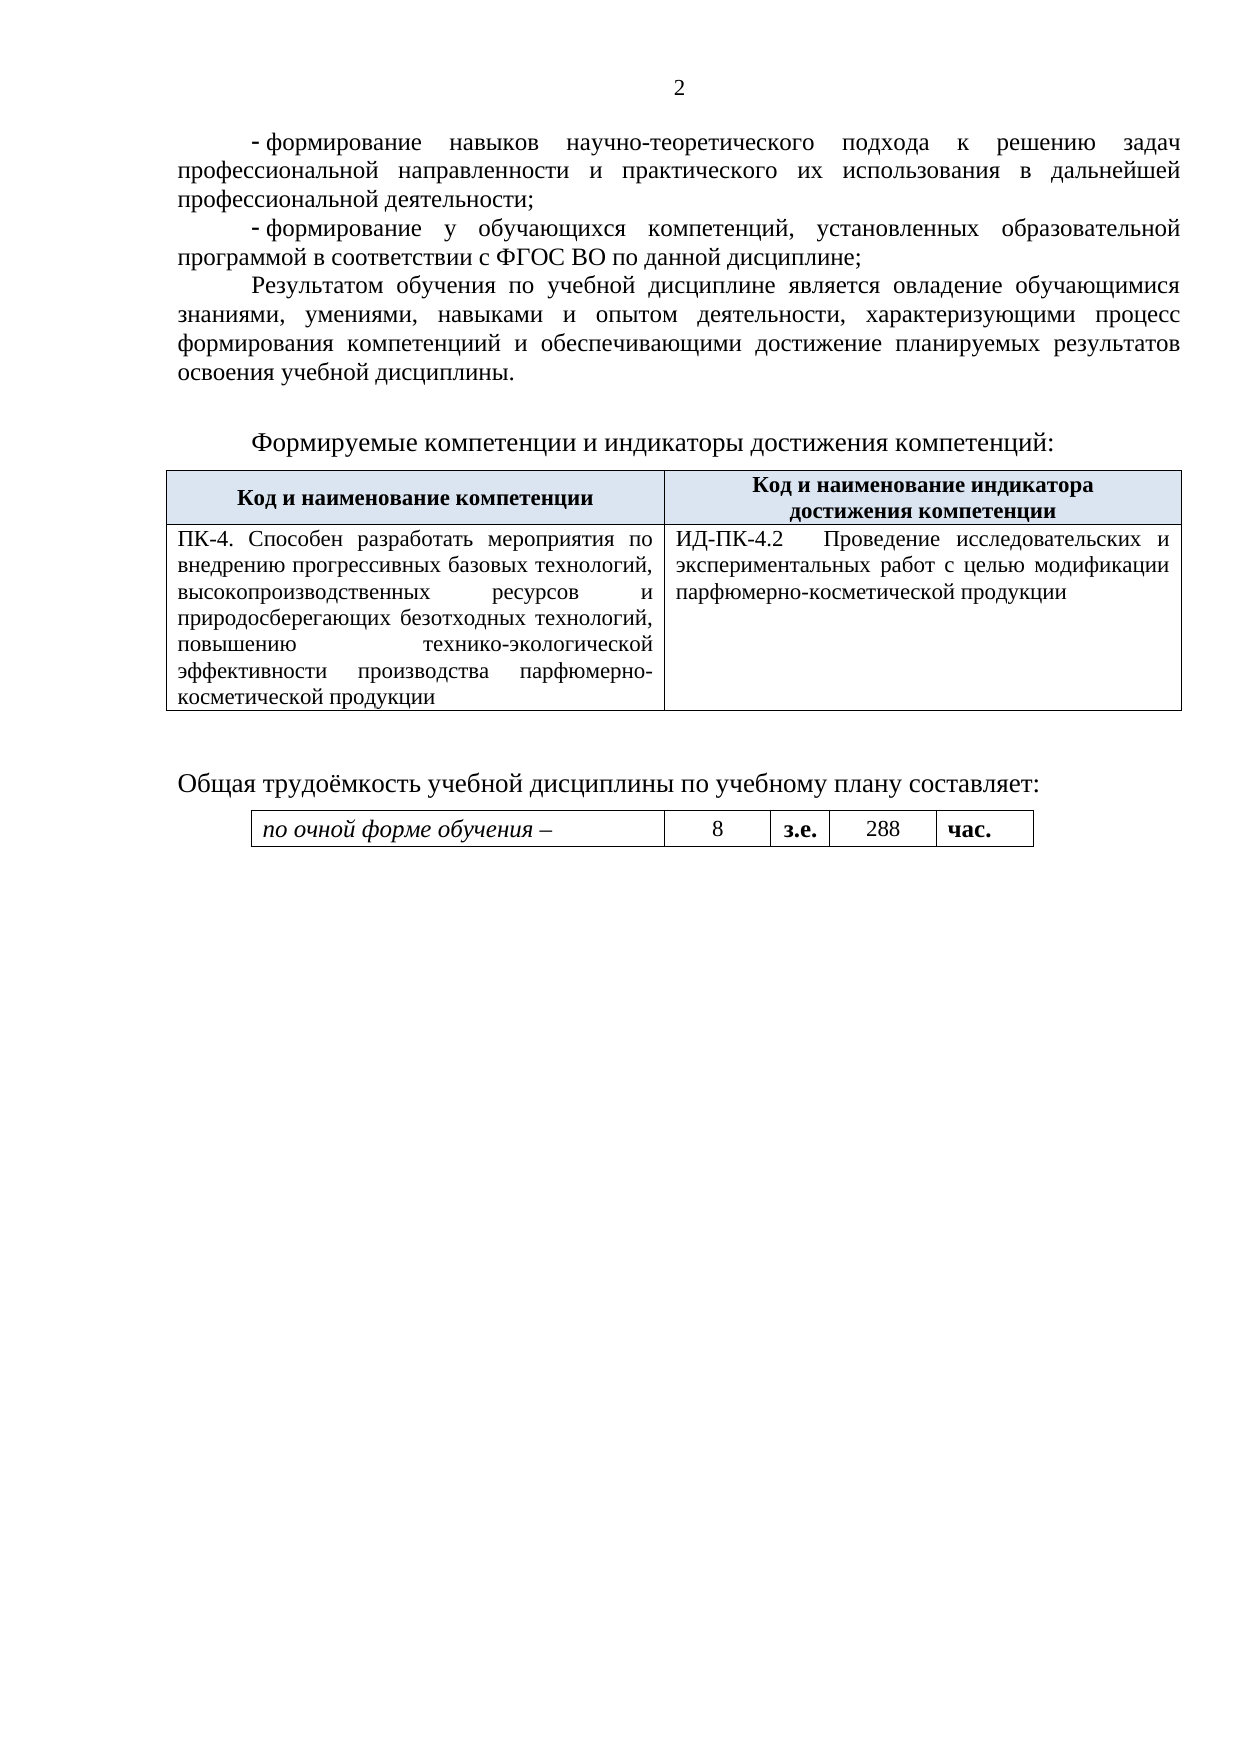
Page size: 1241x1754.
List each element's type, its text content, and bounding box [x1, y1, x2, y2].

list Результатом обучения по учебной дисциплине является овладение обучающимися знаниями, умениями, навыками и опытом деятельности, характеризующими процесс формирования компетенциий и обеспечивающими достижение планируемых результатов освоения учебной дисциплины. [177, 270, 1181, 385]
list формирование навыков научно-теоретического подхода к решению задач профессиональной направленности и практического их использования в дальнейшей профессиональной деятельности; [177, 127, 1181, 213]
table_header час. [937, 811, 1033, 846]
table_header по очной форме обучения – [252, 811, 664, 846]
table_header Код и наименование индикатора достижения компетенции [665, 471, 1181, 524]
table_header 288 [830, 811, 936, 846]
table_cell ИД-ПК-4.2 Проведение исследовательских и экспериментальных работ с целью модификации парфюмерно-косметической продукции [665, 525, 1181, 709]
table_header 8 [665, 811, 770, 846]
table_header з.е. [771, 811, 829, 846]
table_cell ПК-4. Способен разработать мероприятия по внедрению прогрессивных базовых технологий, высокопроизводственных ресурсов и природосберегающих безотходных технологий, повышению технико-экологической эффективности производства парфюмерно-косметической продукции [167, 525, 664, 709]
table_header Код и наименование компетенции [167, 471, 664, 524]
subtitle Общая трудоёмкость учебной дисциплины по учебному плану составляет: [177, 767, 1181, 798]
list формирование у обучающихся компетенций, установленных образовательной программой в соответствии с ФГОС ВО по данной дисциплине; [177, 213, 1181, 270]
subtitle Формируемые компетенции и индикаторы достижения компетенций: [251, 427, 1181, 458]
